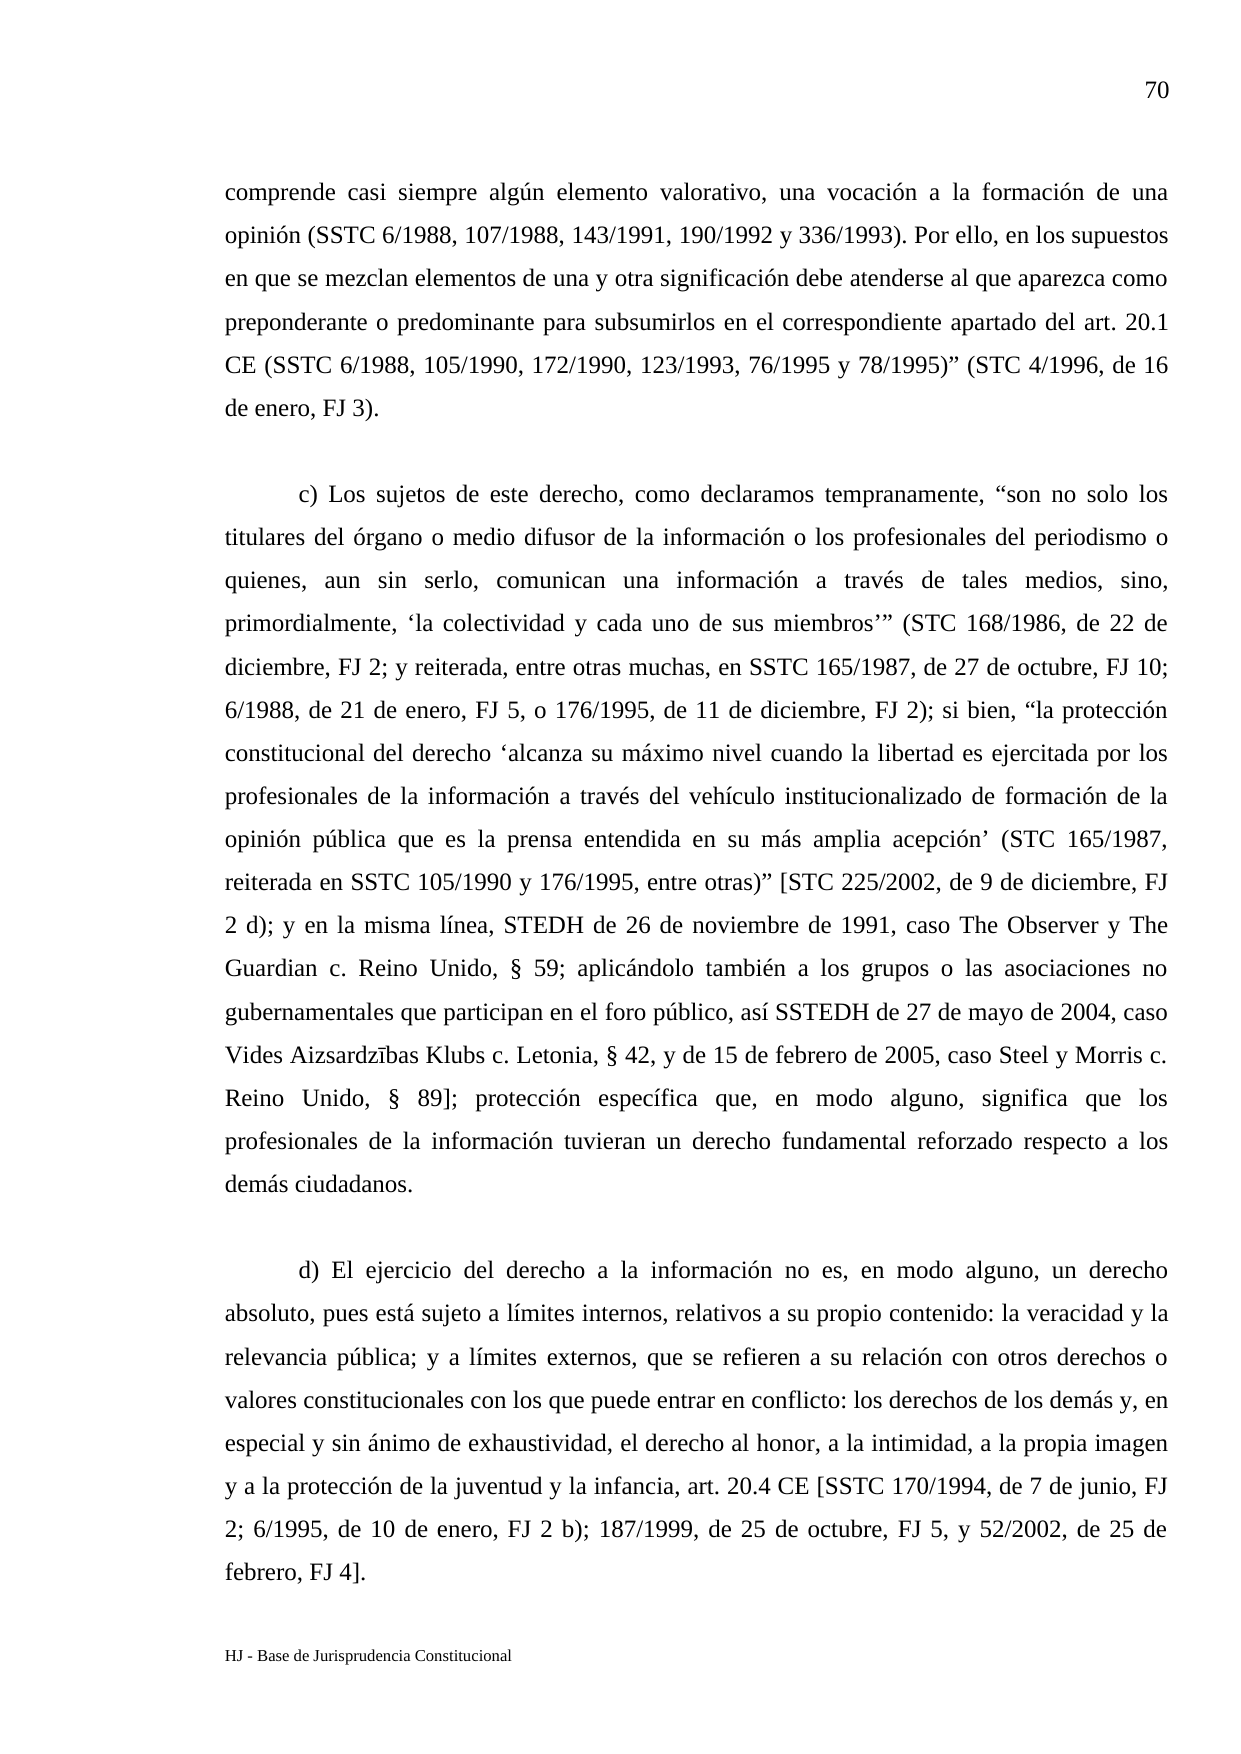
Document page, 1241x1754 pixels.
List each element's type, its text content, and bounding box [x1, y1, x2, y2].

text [224, 177, 1169, 422]
text c) Los sujetos de este derecho, como declaramos tempranamente, “son no solo los titulares del órgano o medio difusor de la información o los profesionales del periodismo o quienes, aun sin serlo, comunican una información a través de tales medios, sino, primordialmente, ‘la colectividad y cada uno de sus miembros’” (STC 168/1986, de 22 de diciembre, FJ 2; y reiterada, entre otras muchas, en SSTC 165/1987, de 27 de octubre, FJ 10; 6/1988, de 21 de enero, FJ 5, o 176/1995, de 11 de diciembre, FJ 2); si bien, “la protección constitucional del derecho ‘alcanza su máximo nivel cuando la libertad es ejercitada por los profesionales de la información a través del vehículo institucionalizado de formación de la opinión pública que es la prensa entendida en su más amplia acepción’ (STC 165/1987, reiterada en SSTC 105/1990 y 176/1995, entre otras)” [STC 225/2002, de 9 de diciembre, FJ 2 d); y en la misma línea, STEDH de 26 de noviembre de 1991, caso The Observer y The Guardian c. Reino Unido, § 59; aplicándolo también a los grupos o las asociaciones no gubernamentales que participan en el foro público, así SSTEDH de 27 de mayo de 2004, caso Vides Aizsardzības Klubs c. Letonia, § 42, y de 15 de febrero de 2005, caso Steel y Morris c. Reino Unido, § 89]; protección específica que, en modo alguno, significa que los profesionales de la información tuvieran un derecho fundamental reforzado respecto a los demás ciudadanos. [224, 479, 1169, 1198]
text d) El ejercicio del derecho a la información no es, en modo alguno, un derecho absoluto, pues está sujeto a límites internos, relativos a su propio contenido: la veracidad y la relevancia pública; y a límites externos, que se refieren a su relación con otros derechos o valores constitucionales con los que puede entrar en conflicto: los derechos de los demás y, en especial y sin ánimo de exhaustividad, el derecho al honor, a la intimidad, a la propia imagen y a la protección de la juventud y la infancia, art. 20.4 CE [SSTC 170/1994, de 7 de junio, FJ 2; 6/1995, de 10 de enero, FJ 2 b); 187/1999, de 25 de octubre, FJ 5, y 52/2002, de 25 de febrero, FJ 4]. [224, 1255, 1169, 1586]
